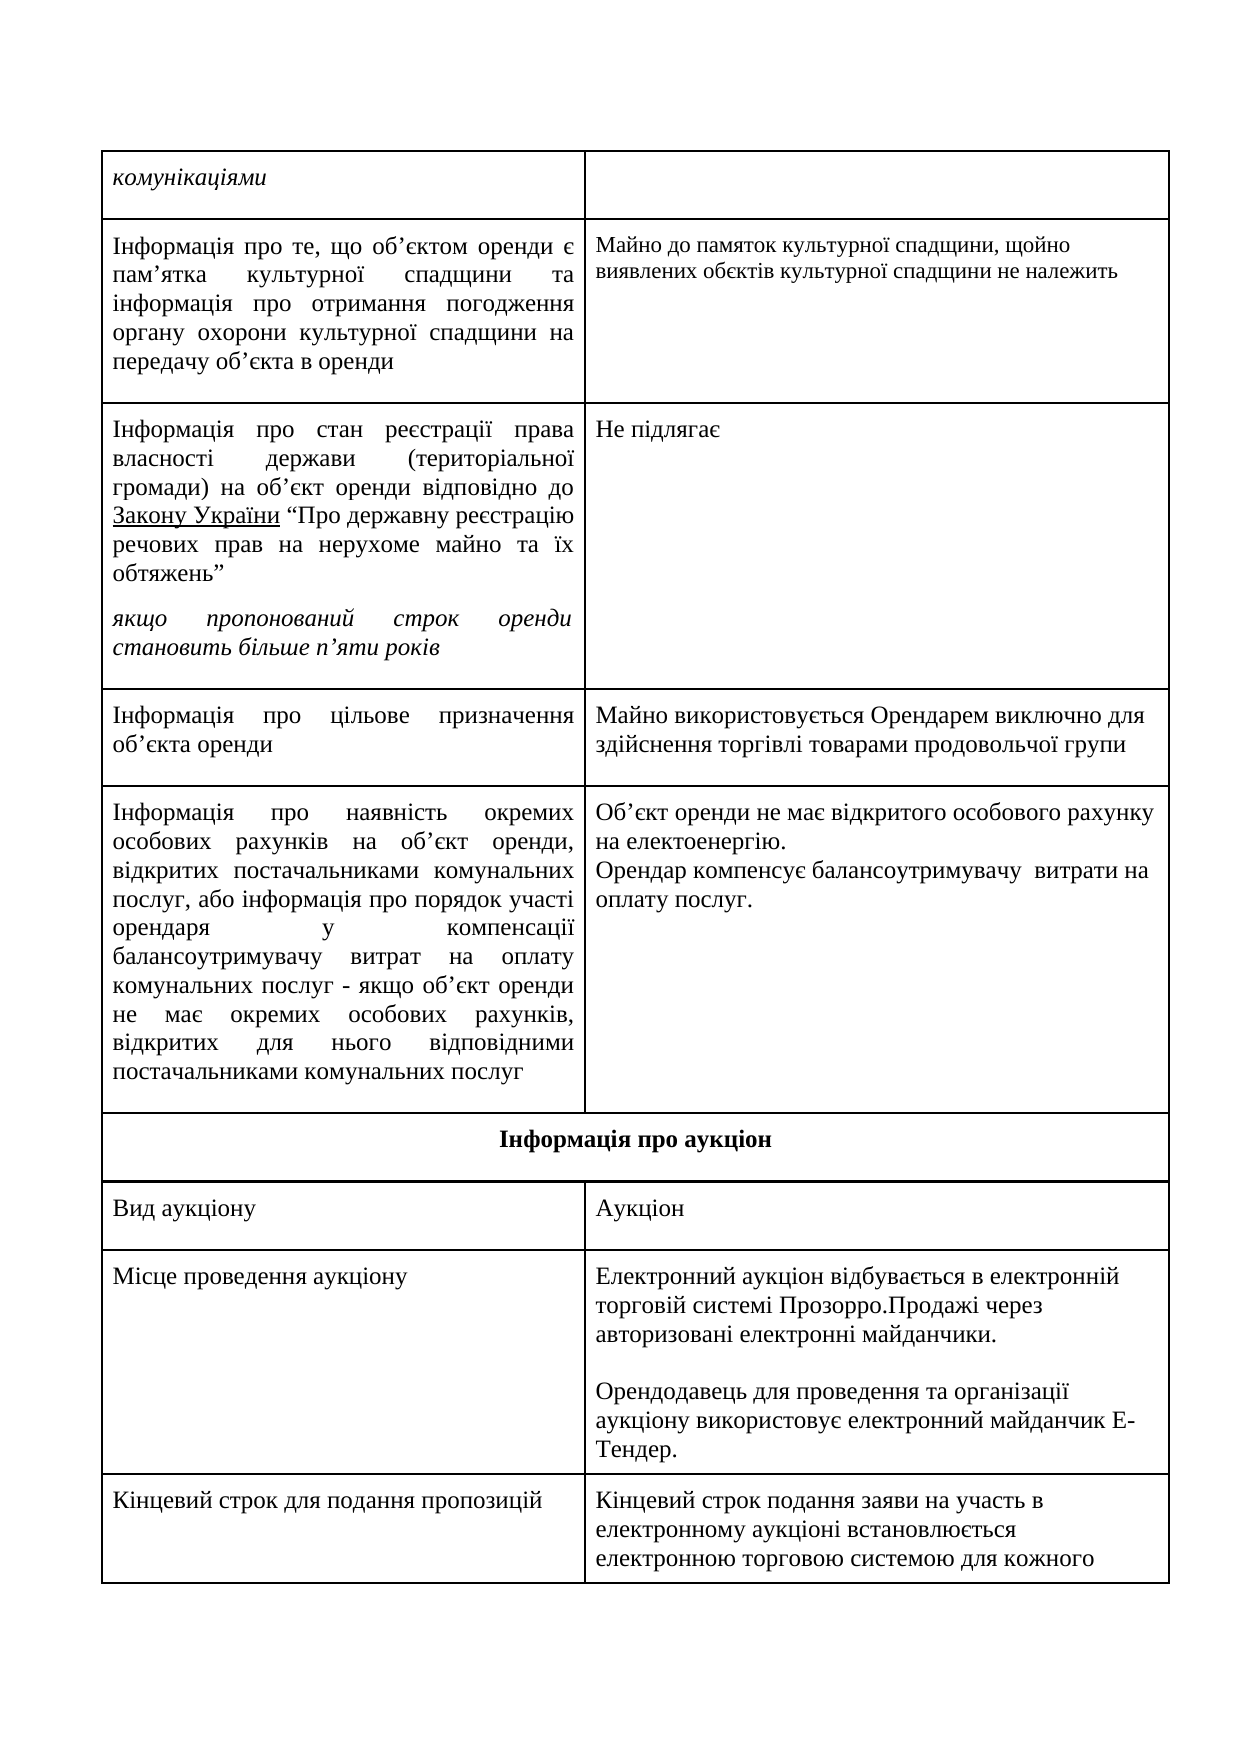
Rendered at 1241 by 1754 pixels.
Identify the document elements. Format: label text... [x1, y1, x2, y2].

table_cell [586, 152, 1168, 218]
table_cell Вид аукціону [103, 1183, 584, 1249]
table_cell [586, 1475, 1168, 1582]
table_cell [103, 152, 584, 218]
table_cell Об’єкт оренди не має відкритого особового рахунку на електоенергію. Орендар компенсує балансоутримувачу витрати на оплату послуг. [586, 787, 1168, 1112]
table_cell Інформація про те, що об’єктом оренди є пам’ятка культурної спадщини та інформація про отримання погодження органу охорони культурної спадщини на передачу об’єкта в оренди [103, 220, 584, 402]
table_cell Інформація про аукціон [103, 1114, 1168, 1180]
table_cell Місце проведення аукціону [103, 1251, 584, 1473]
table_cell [103, 1475, 584, 1582]
table_cell Інформація про цільове призначення об’єкта оренди [103, 690, 584, 785]
table_cell Електронний аукціон відбувається в електронній торговій системі Прозорро.Продажі через авторизовані електронні майданчики. Орендодавець для проведення та організації аукціону використовує електронний майданчик Е-Тендер. [586, 1251, 1168, 1473]
table_cell Майно до памяток культурної спадщини, щойно виявлених обєктів культурної спадщини не належить [586, 220, 1168, 402]
table_cell Інформація про стан реєстрації права власності держави (територіальної громади) на об’єкт оренди відповідно до Закону України “Про державну реєстрацію речових прав на нерухоме майно та їх обтяжень” якщо пропонований строк оренди становить більше п’яти років [103, 404, 584, 688]
table_cell Інформація про наявність окремих особових рахунків на об’єкт оренди, відкритих постачальниками комунальних послуг, або інформація про порядок участі орендаря у компенсації балансоутримувачу витрат на оплату комунальних послуг - якщо об’єкт оренди не має окремих особових рахунків, відкритих для нього відповідними постачальниками комунальних послуг [103, 787, 584, 1112]
table_cell Майно використовується Орендарем виключно для здійснення торгівлі товарами продовольчої групи [586, 690, 1168, 785]
table_cell Аукціон [586, 1183, 1168, 1249]
table_cell Не підлягає [586, 404, 1168, 688]
